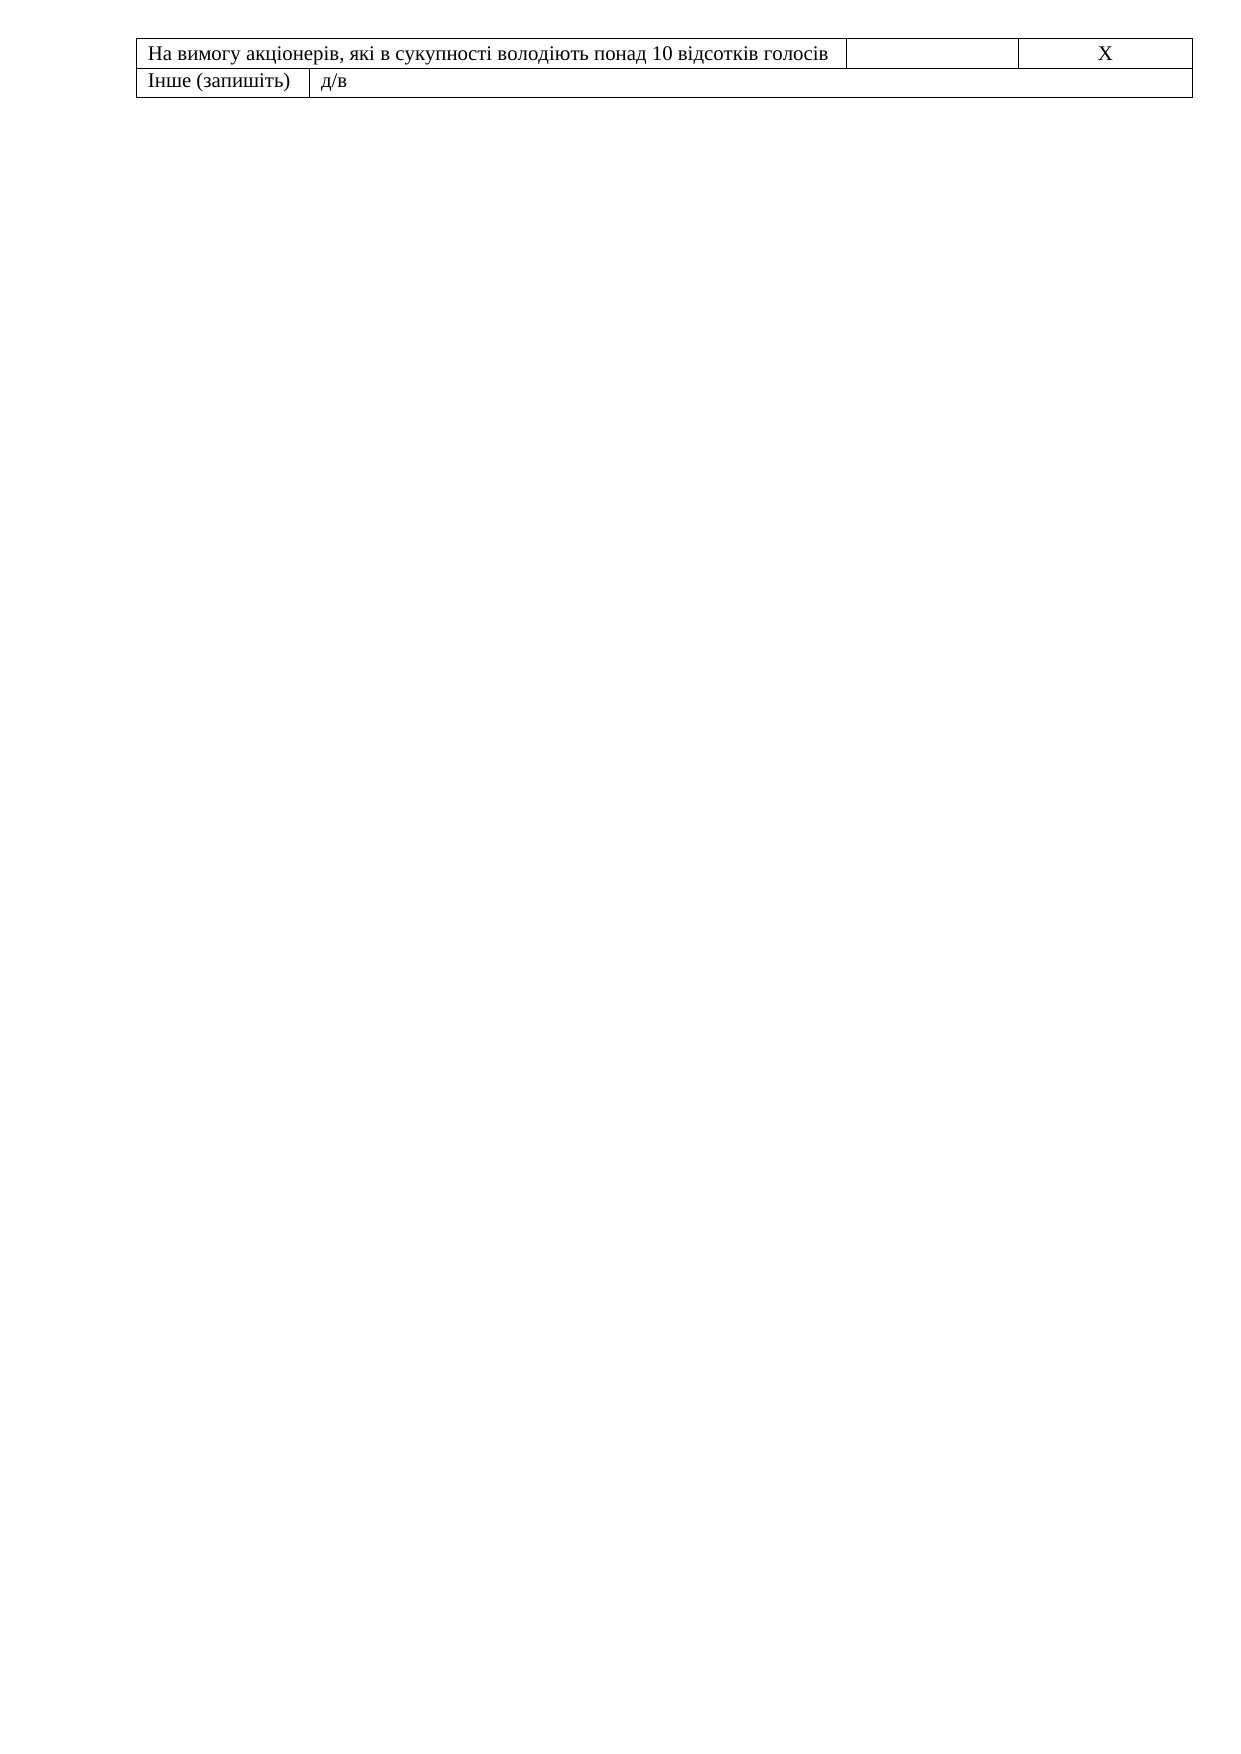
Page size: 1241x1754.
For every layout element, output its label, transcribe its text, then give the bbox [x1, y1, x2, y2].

table_cell д/в [310, 69, 1192, 97]
table_cell На вимогу акціонерів, які в сукупності володіють понад 10 відсотків голосів [137, 39, 846, 67]
table_cell X [1019, 39, 1192, 67]
table_cell [847, 39, 1018, 67]
table_cell Інше (запишіть) [137, 69, 309, 97]
